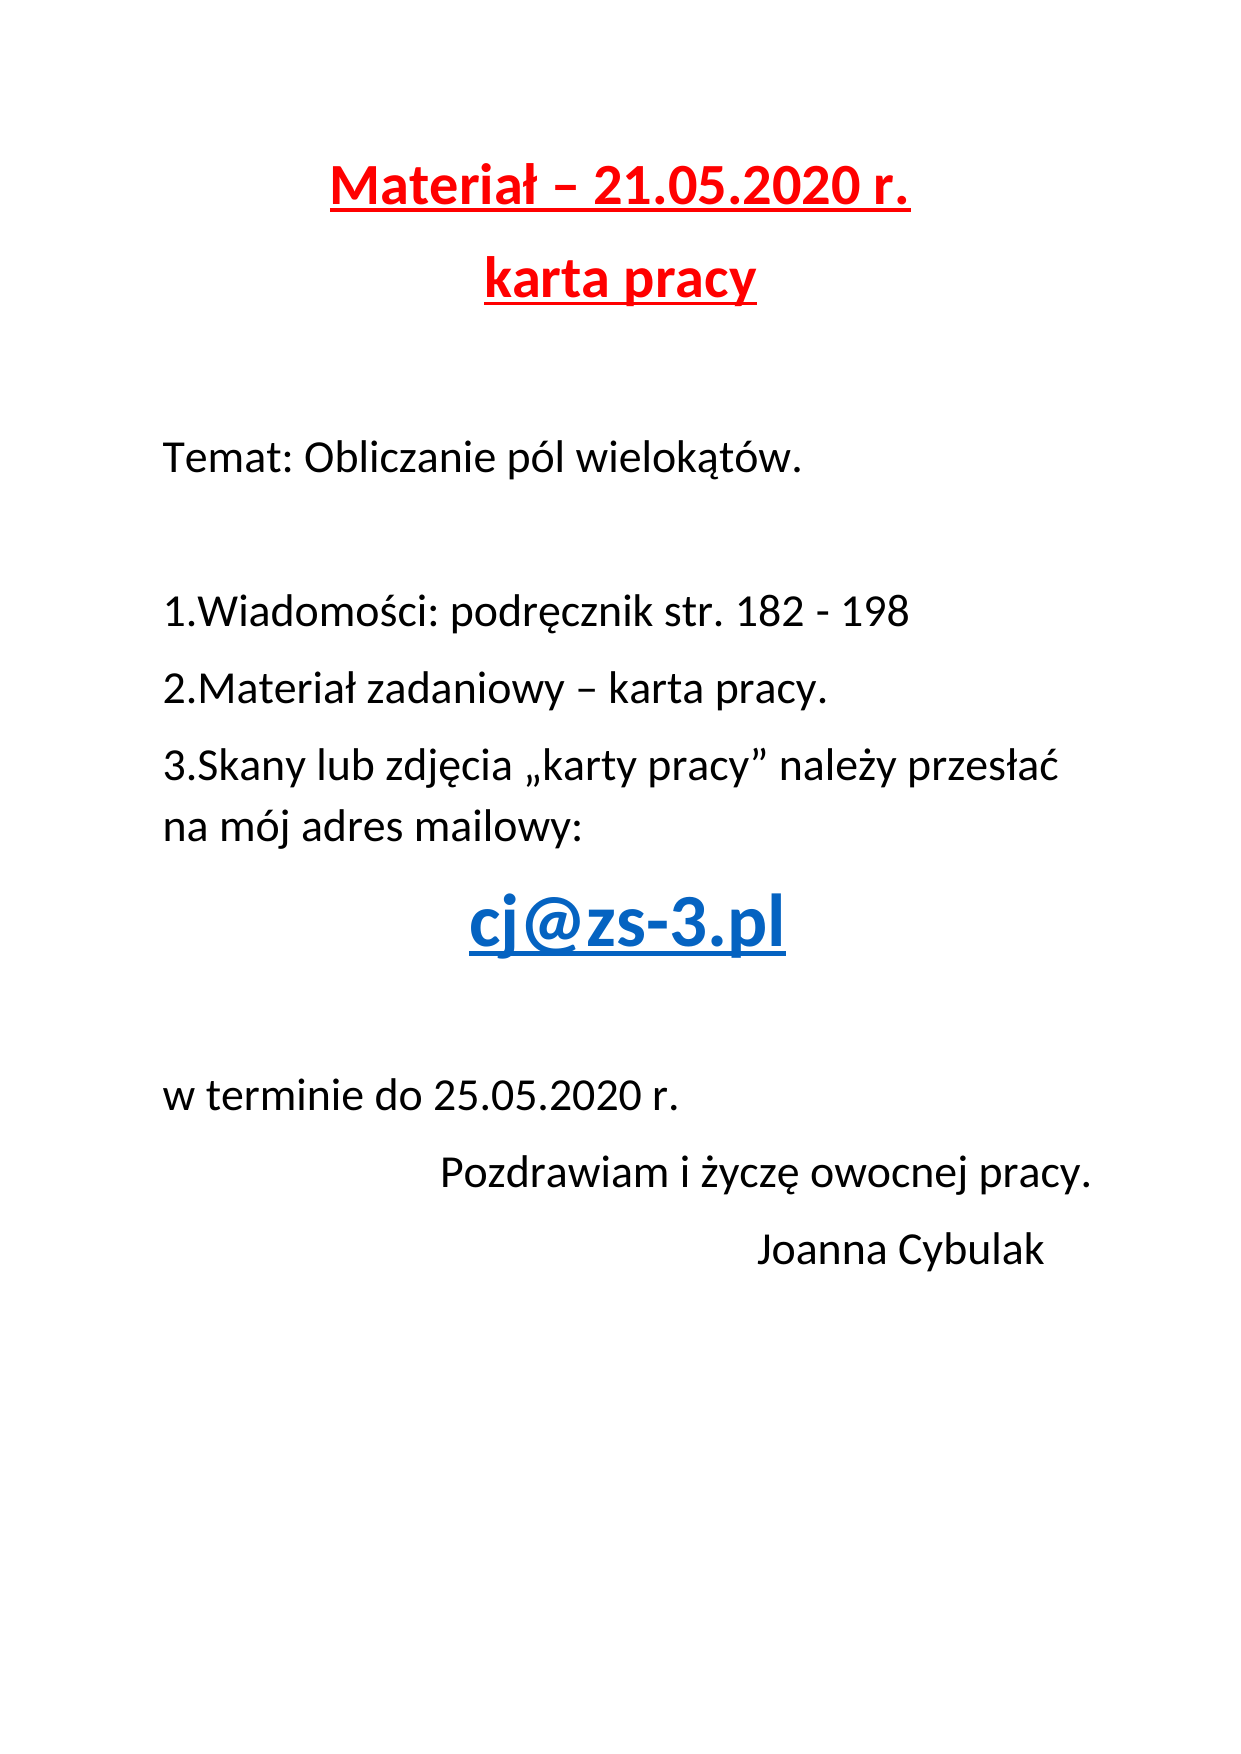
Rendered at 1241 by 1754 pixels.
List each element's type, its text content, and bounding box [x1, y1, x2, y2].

text Materiał – 21.05.2020 r. [148, 148, 1093, 219]
text Temat: Obliczanie pól wielokątów. [162, 428, 1093, 484]
text 1.Wiadomości: podręcznik str. 182 - 198 [162, 582, 1093, 638]
text karta pracy [148, 241, 1093, 312]
text w terminie do 25.05.2020 r. [162, 1066, 1093, 1122]
text cj@zs-3.pl [162, 874, 1093, 965]
text 3.Skany lub zdjęcia „karty pracy” należy przesłać na mój adres mailowy: [162, 736, 1093, 853]
text Joanna Cybulak [709, 1220, 1093, 1276]
text 2.Materiał zadaniowy – karta pracy. [162, 659, 1093, 715]
text Pozdrawiam i życzę owocnej pracy. [162, 1143, 1093, 1199]
